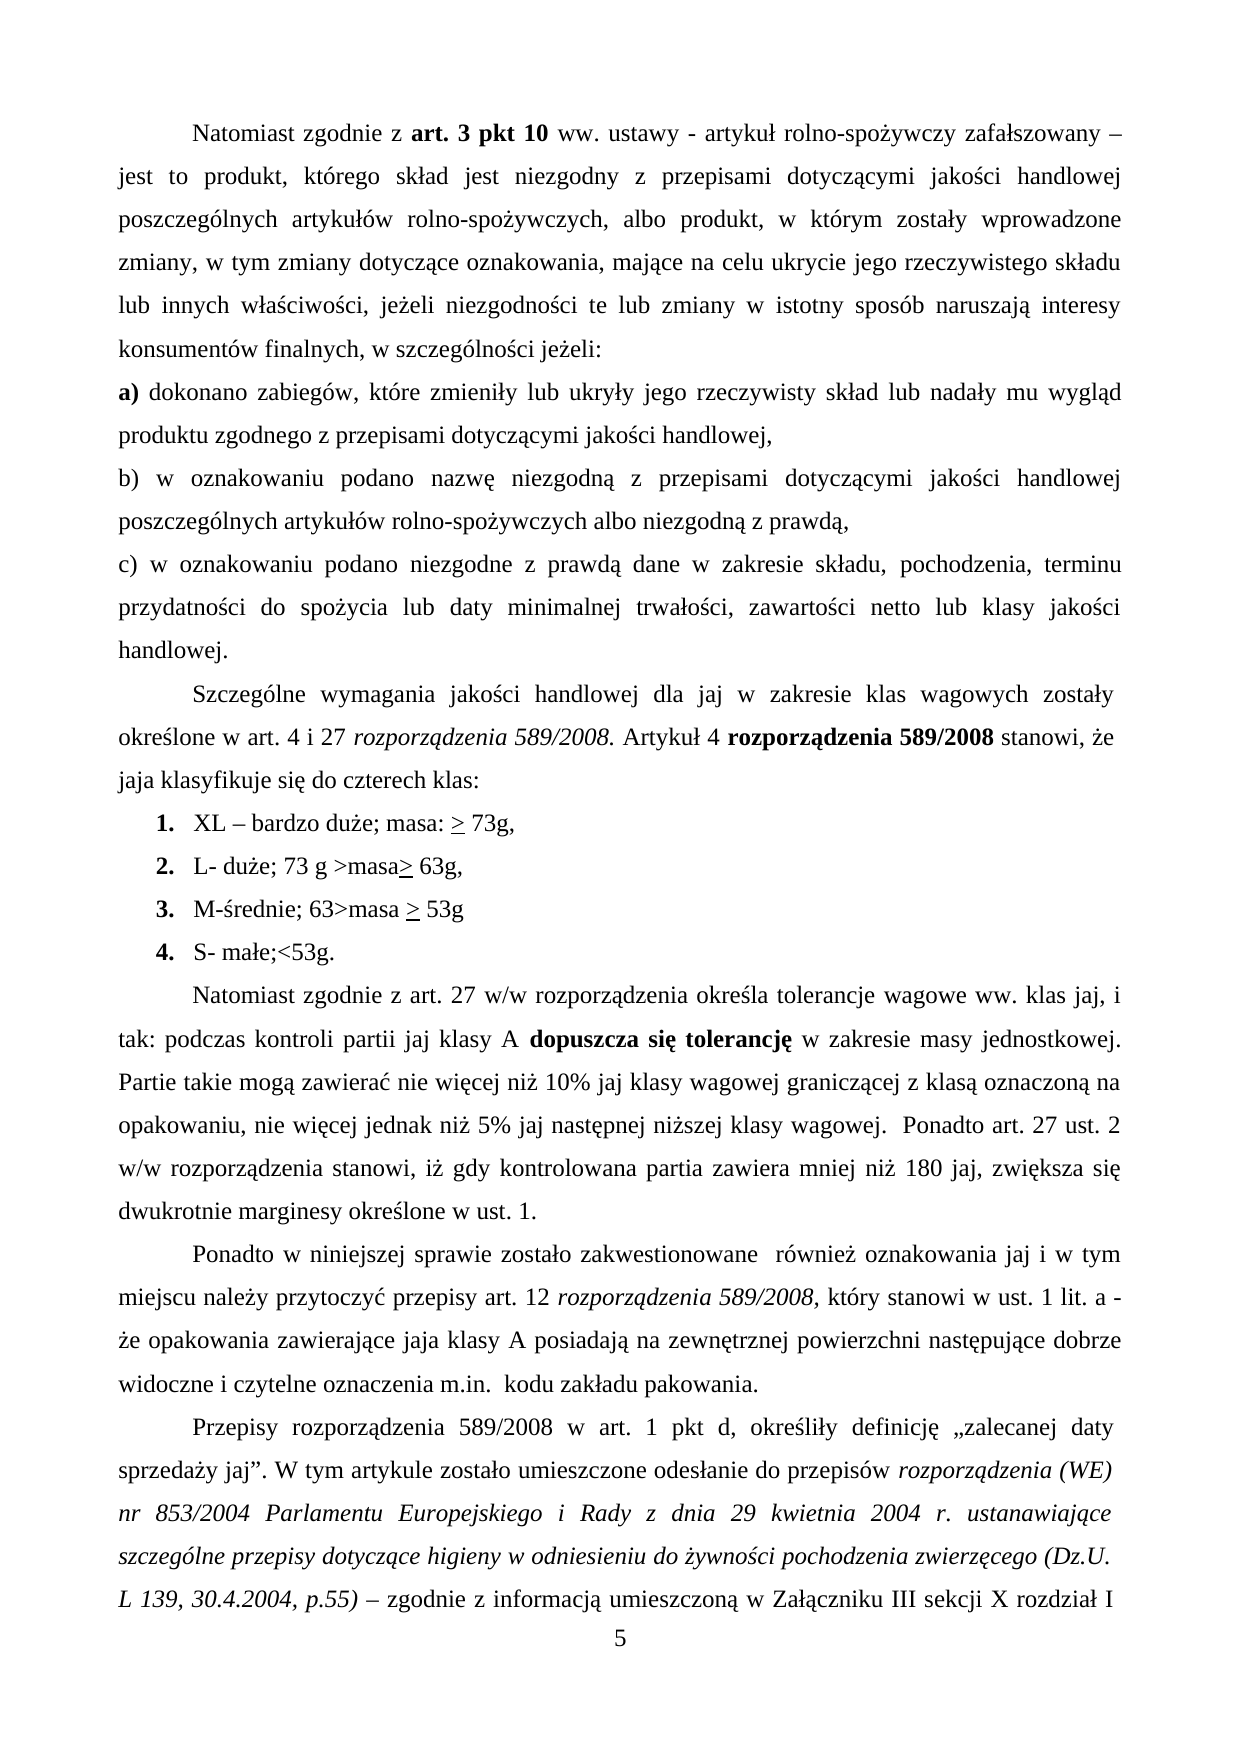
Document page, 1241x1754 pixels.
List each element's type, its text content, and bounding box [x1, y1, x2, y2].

text Szczególne wymagania jakości handlowej dla jaj w zakresie klas wagowych zostały określone w art. 4 i 27 rozporządzenia 589/2008. Artykuł 4 rozporządzenia 589/2008 stanowi, że jaja klasyfikuje się do czterech klas: [118, 679, 1115, 794]
text c) w oznakowaniu podano niezgodne z prawdą dane w zakresie składu, pochodzenia, terminu przydatności do spożycia lub daty minimalnej trwałości, zawartości netto lub klasy jakości handlowej. [118, 549, 1122, 664]
text b) w oznakowaniu podano nazwę niezgodną z przepisami dotyczącymi jakości handlowej poszczególnych artykułów rolno-spożywczych albo niezgodną z prawdą, [118, 463, 1122, 535]
text Ponadto w niniejszej sprawie zostało zakwestionowane również oznakowania jaj i w tym miejscu należy przytoczyć przepisy art. 12 rozporządzenia 589/2008, który stanowi w ust. 1 lit. a - że opakowania zawierające jaja klasy A posiadają na zewnętrznej powierzchni następujące dobrze widoczne i czytelne oznaczenia m.in. kodu zakładu pakowania. [118, 1239, 1122, 1397]
list S- małe;<53g. [156, 937, 1122, 966]
text Natomiast zgodnie z art. 3 pkt 10 ww. ustawy - artykuł rolno-spożywczy zafałszowany – jest to produkt, którego skład jest niezgodny z przepisami dotyczącymi jakości handlowej poszczególnych artykułów rolno-spożywczych, albo produkt, w którym zostały wprowadzone zmiany, w tym zmiany dotyczące oznakowania, mające na celu ukrycie jego rzeczywistego składu lub innych właściwości, jeżeli niezgodności te lub zmiany w istotny sposób naruszają interesy konsumentów finalnych, w szczególności jeżeli: [118, 118, 1122, 362]
list XL – bardzo duże; masa: > 73g, [156, 808, 1122, 837]
list L- duże; 73 g >masa> 63g, [156, 851, 1122, 880]
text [118, 1412, 1115, 1613]
text Natomiast zgodnie z art. 27 w/w rozporządzenia określa tolerancje wagowe ww. klas jaj, i tak: podczas kontroli partii jaj klasy A dopuszcza się tolerancję w zakresie masy jednostkowej. Partie takie mogą zawierać nie więcej niż 10% jaj klasy wagowej graniczącej z klasą oznaczoną na opakowaniu, nie więcej jednak niż 5% jaj następnej niższej klasy wagowej. Ponadto art. 27 ust. 2 w/w rozporządzenia stanowi, iż gdy kontrolowana partia zawiera mniej niż 180 jaj, zwiększa się dwukrotnie marginesy określone w ust. 1. [118, 981, 1122, 1225]
list M-średnie; 63>masa > 53g [156, 894, 1122, 923]
text a) dokonano zabiegów, które zmieniły lub ukryły jego rzeczywisty skład lub nadały mu wygląd produktu zgodnego z przepisami dotyczącymi jakości handlowej, [118, 377, 1122, 449]
